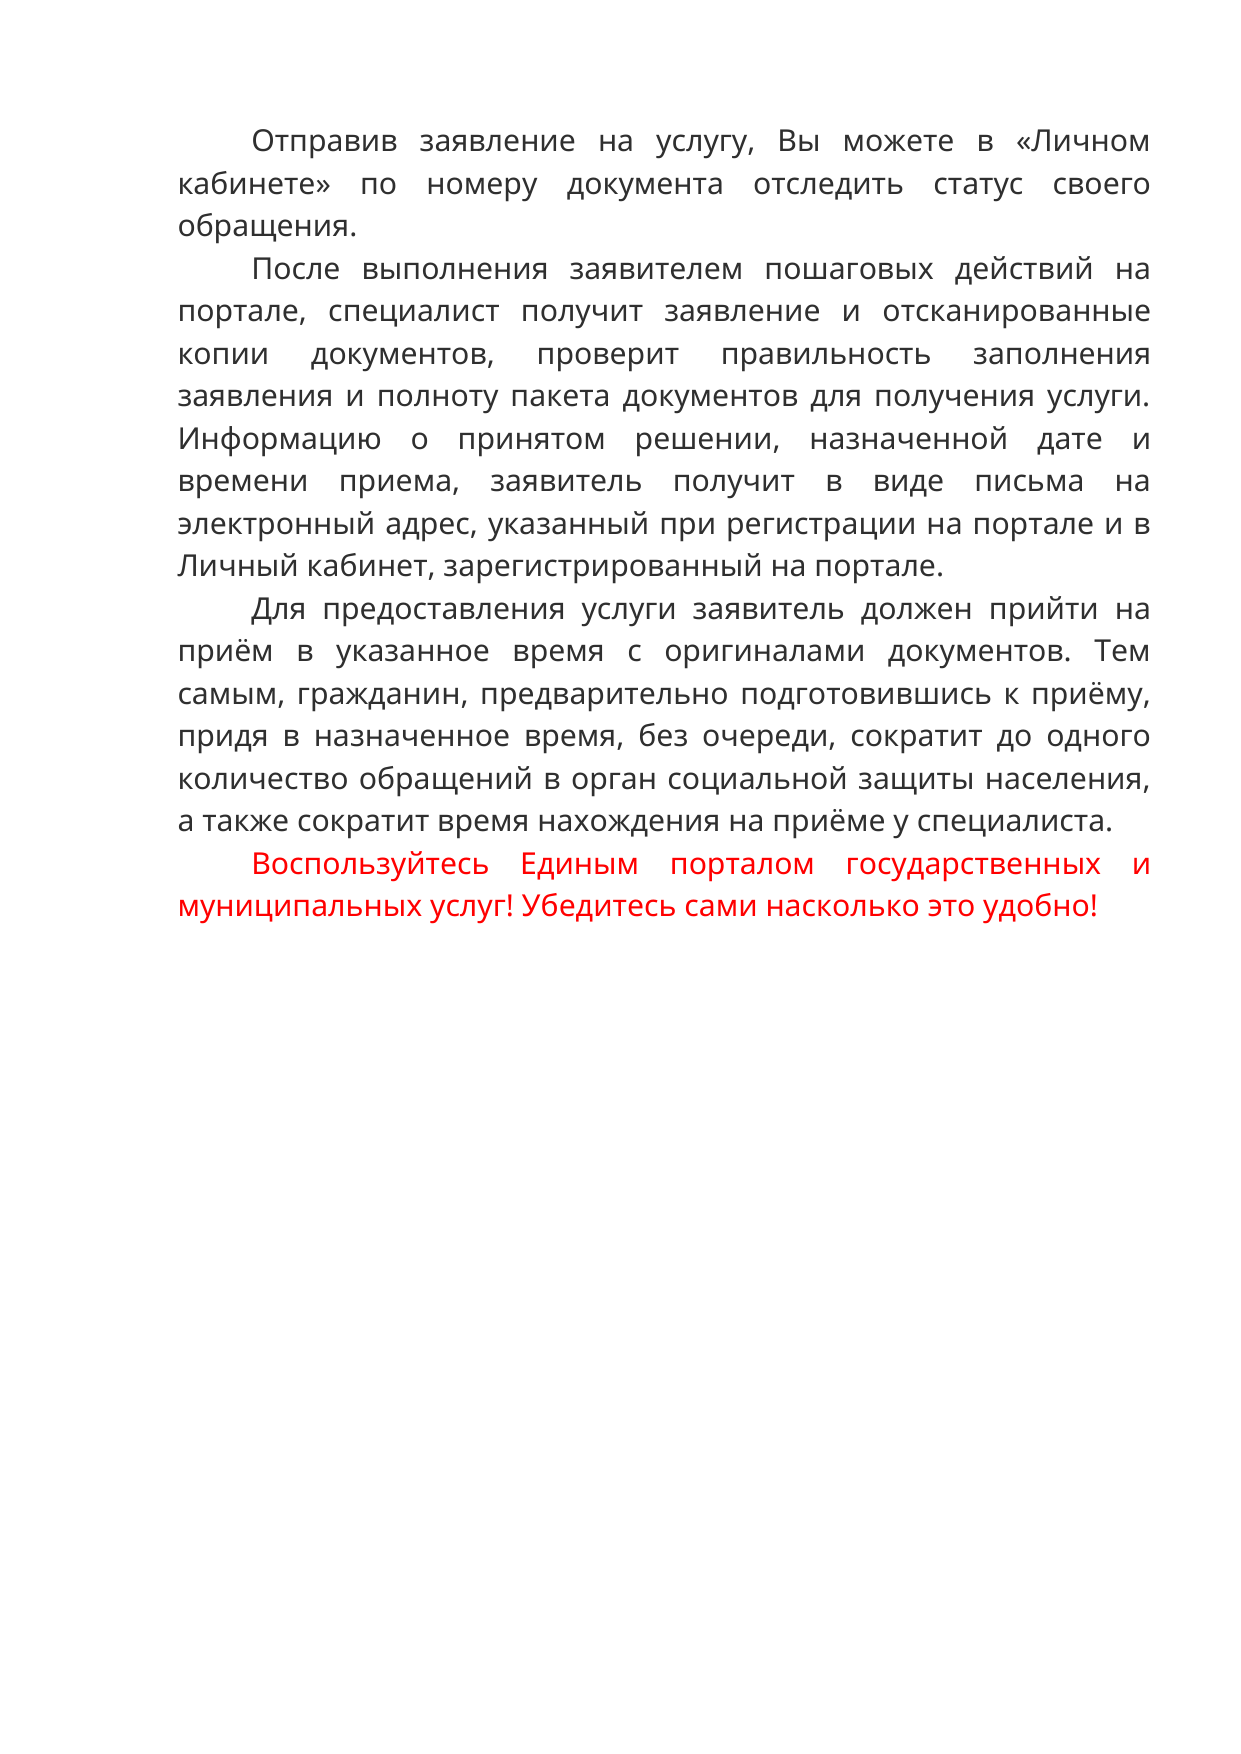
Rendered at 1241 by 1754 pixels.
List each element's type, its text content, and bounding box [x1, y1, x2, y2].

text Для предоставления услуги заявитель должен прийти на приём в указанное время с оригиналами документов. Тем самым, гражданин, предварительно подготовившись к приёму, придя в назначенное время, без очереди, сократит до одного количество обращений в орган социальной защиты населения, а также сократит время нахождения на приёме у специалиста. [177, 586, 1152, 841]
text Воспользуйтесь Единым порталом государственных и муниципальных услуг! Убедитесь сами насколько это удобно! [177, 841, 1152, 926]
text Отправив заявление на услугу, Вы можете в «Личном кабинете» по номеру документа отследить статус своего обращения. [177, 118, 1152, 246]
text После выполнения заявителем пошаговых действий на портале, специалист получит заявление и отсканированные копии документов, проверит правильность заполнения заявления и полноту пакета документов для получения услуги. Информацию о принятом решении, назначенной дате и времени приема, заявитель получит в виде письма на электронный адрес, указанный при регистрации на портале и в Личный кабинет, зарегистрированный на портале. [177, 246, 1152, 586]
